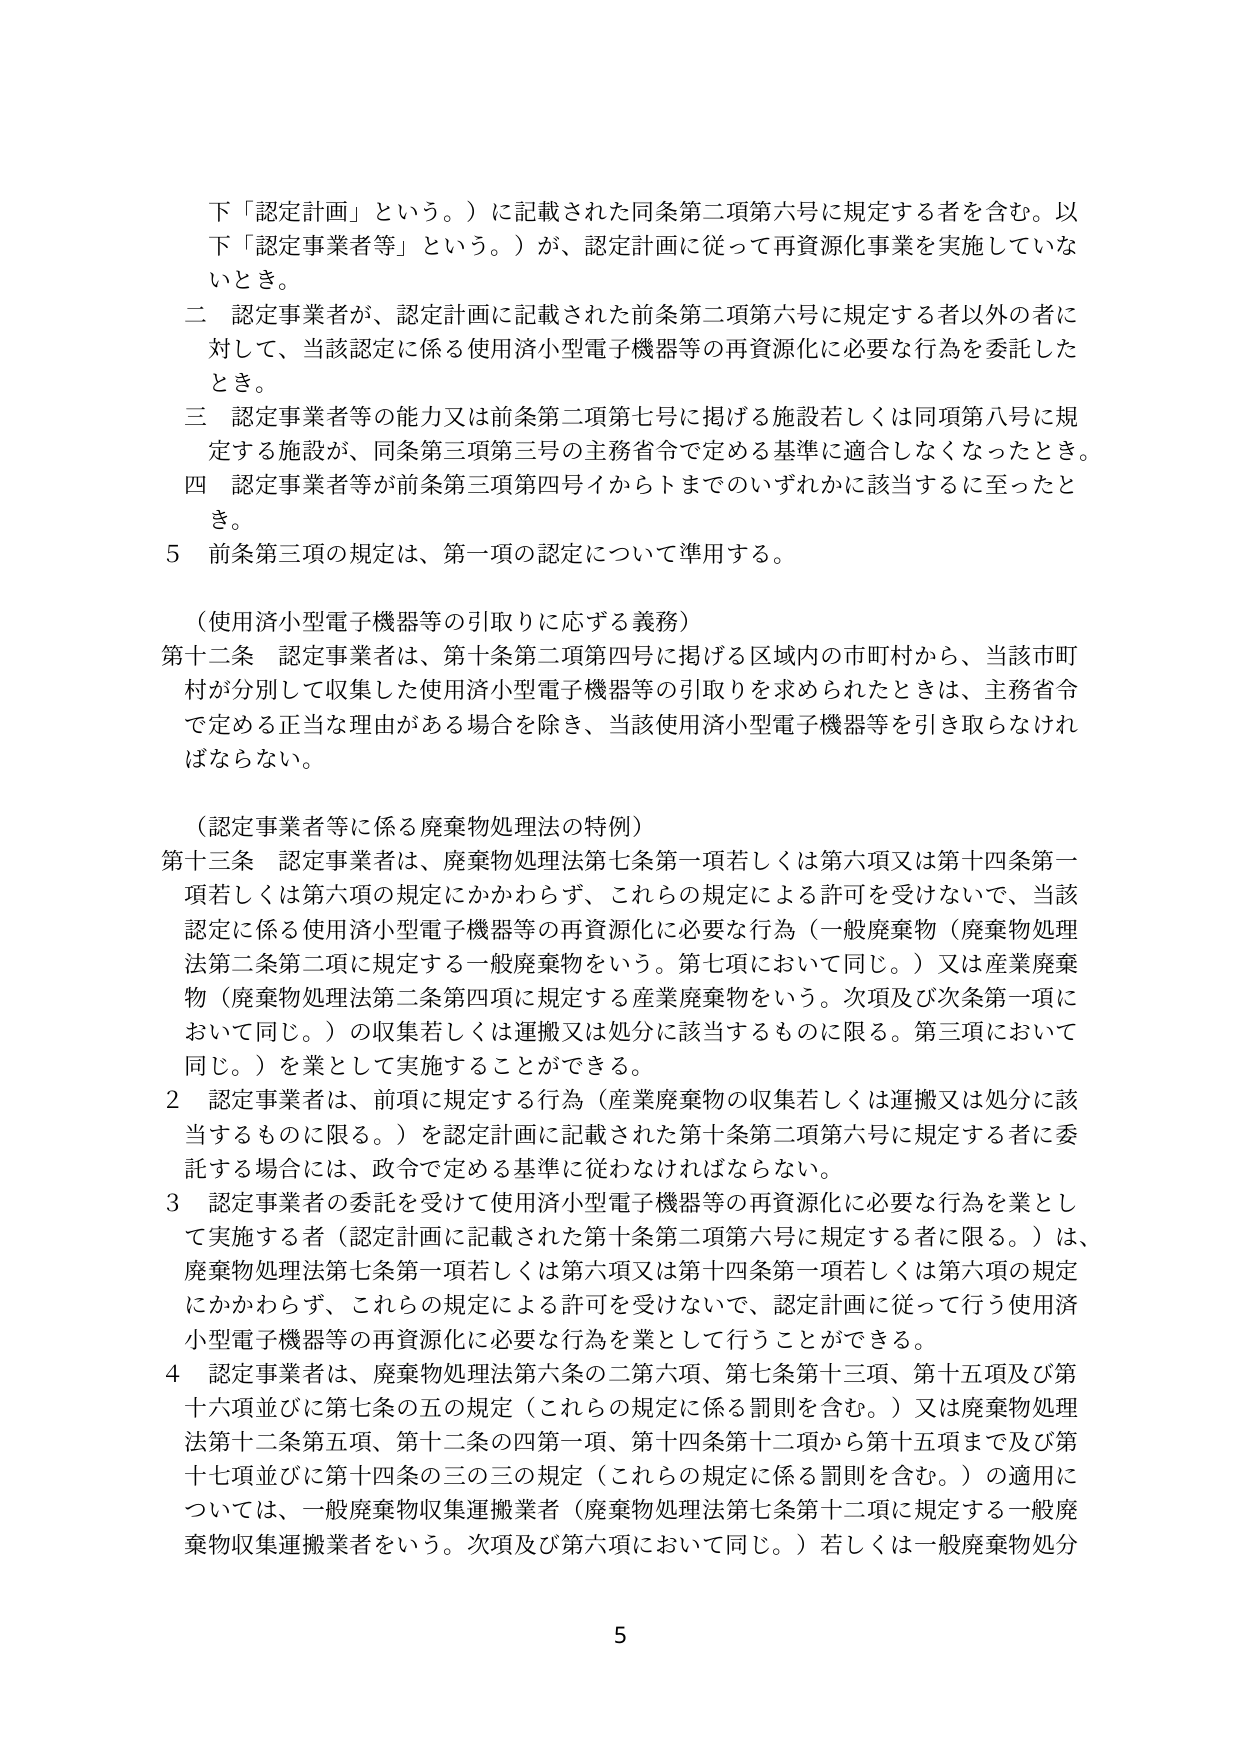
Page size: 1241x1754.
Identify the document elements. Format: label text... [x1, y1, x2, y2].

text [184, 194, 1079, 296]
text ５ 前条第三項の規定は、第一項の認定について準用する。 [161, 535, 1079, 569]
text （認定事業者等に係る廃棄物処理法の特例） [184, 809, 1079, 843]
text 第十二条 認定事業者は、第十条第二項第四号に掲げる区域内の市町村から、当該市町村が分別して収集した使用済小型電子機器等の引取りを求められたときは、主務省令で定める正当な理由がある場合を除き、当該使用済小型電子機器等を引き取らなければならない。 [161, 638, 1079, 774]
text 四 認定事業者等が前条第三項第四号イからトまでのいずれかに該当するに至ったとき。 [184, 467, 1079, 535]
text 第十三条 認定事業者は、廃棄物処理法第七条第一項若しくは第六項又は第十四条第一項若しくは第六項の規定にかかわらず、これらの規定による許可を受けないで、当該認定に係る使用済小型電子機器等の再資源化に必要な行為（一般廃棄物（廃棄物処理法第二条第二項に規定する一般廃棄物をいう。第七項において同じ。）又は産業廃棄物（廃棄物処理法第二条第四項に規定する産業廃棄物をいう。次項及び次条第一項において同じ。）の収集若しくは運搬又は処分に該当するものに限る。第三項において同じ。）を業として実施することができる。 [161, 843, 1079, 1082]
text 二 認定事業者が、認定計画に記載された前条第二項第六号に規定する者以外の者に対して、当該認定に係る使用済小型電子機器等の再資源化に必要な行為を委託したとき。 [184, 296, 1079, 399]
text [161, 1355, 1079, 1560]
text 三 認定事業者等の能力又は前条第二項第七号に掲げる施設若しくは同項第八号に規定する施設が、同条第三項第三号の主務省令で定める基準に適合しなくなったとき。 [184, 399, 1079, 467]
text （使用済小型電子機器等の引取りに応ずる義務） [184, 604, 1079, 638]
text ２ 認定事業者は、前項に規定する行為（産業廃棄物の収集若しくは運搬又は処分に該当するものに限る。）を認定計画に記載された第十条第二項第六号に規定する者に委託する場合には、政令で定める基準に従わなければならない。 [161, 1082, 1079, 1184]
text ３ 認定事業者の委託を受けて使用済小型電子機器等の再資源化に必要な行為を業として実施する者（認定計画に記載された第十条第二項第六号に規定する者に限る。）は、廃棄物処理法第七条第一項若しくは第六項又は第十四条第一項若しくは第六項の規定にかかわらず、これらの規定による許可を受けないで、認定計画に従って行う使用済小型電子機器等の再資源化に必要な行為を業として行うことができる。 [161, 1184, 1079, 1355]
